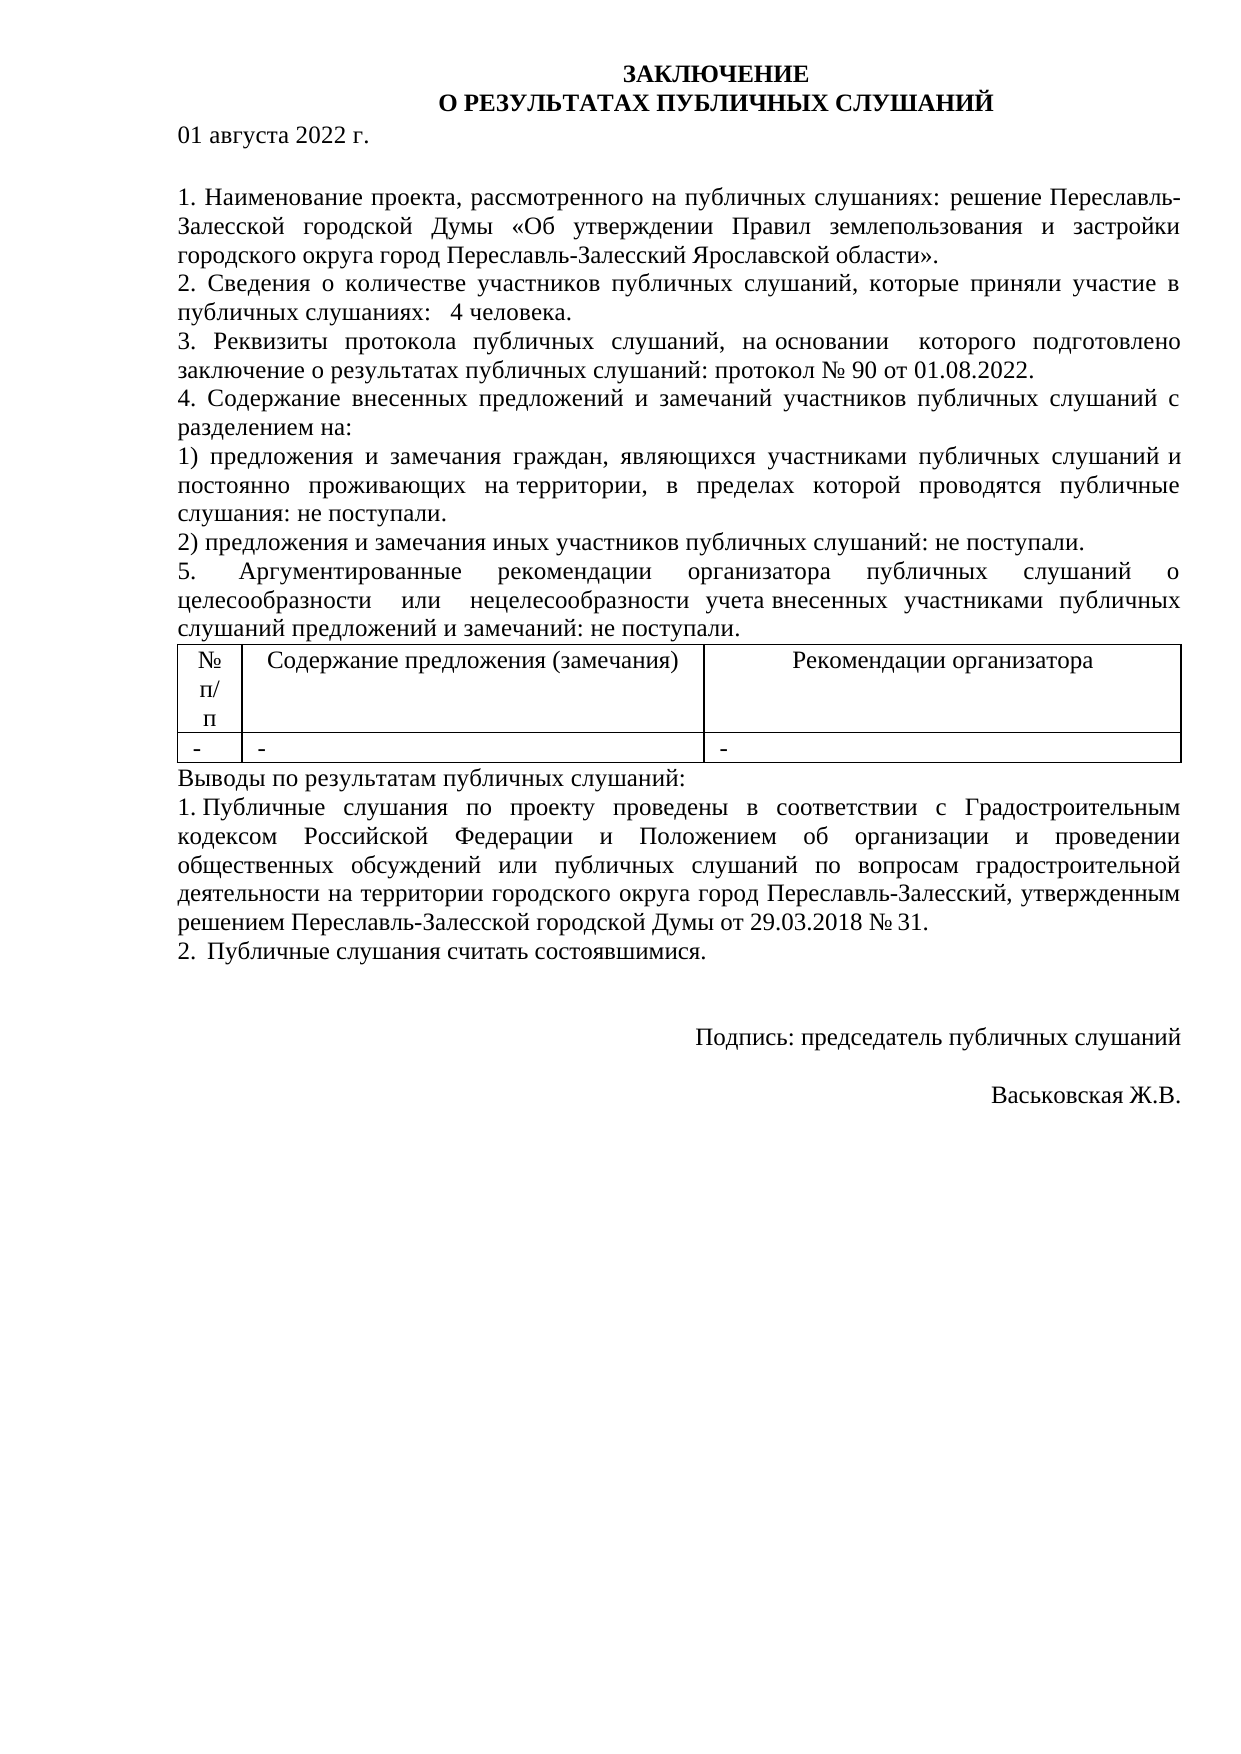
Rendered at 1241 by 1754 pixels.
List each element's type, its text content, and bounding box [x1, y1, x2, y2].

text ЗАКЛЮЧЕНИЕ [177, 59, 1181, 88]
table_cell Содержание предложения (замечания) [243, 645, 703, 732]
text 2) предложения и замечания иных участников публичных слушаний: не поступали. [177, 527, 1181, 556]
text 01 августа 2022 г. [177, 117, 1181, 149]
text Подпись: председатель публичных слушаний [177, 1022, 1181, 1051]
text Васьковская Ж.В. [177, 1080, 1181, 1108]
text Выводы по результатам публичных слушаний: [177, 763, 1181, 792]
text О РЕЗУЛЬТАТАХ ПУБЛИЧНЫХ СЛУШАНИЙ [177, 88, 1181, 117]
table_cell Рекомендации организатора [705, 645, 1180, 732]
text 1. Наименование проекта, рассмотренного на публичных слушаниях: решение Переславль-Залесской городской Думы «Об утверждении Правил землепользования и застройки городского округа город Переславль-Залесский Ярославской области». [177, 182, 1181, 268]
table_cell № п/п [178, 645, 241, 732]
text 1) предложения и замечания граждан, являющихся участниками публичных слушаний и постоянно проживающих на территории, в пределах которой проводятся публичные слушания: не поступали. [177, 441, 1181, 527]
table_cell - [243, 733, 703, 762]
text 4. Содержание внесенных предложений и замечаний участников публичных слушаний с разделением на: [177, 383, 1181, 441]
text 5. Аргументированные рекомендации организатора публичных слушаний о целесообразности или нецелесообразности учета внесенных участниками публичных слушаний предложений и замечаний: не поступали. [177, 556, 1181, 642]
text 2. Публичные слушания считать состоявшимися. [177, 936, 1181, 965]
text 1. Публичные слушания по проекту проведены в соответствии с Градостроительным кодексом Российской Федерации и Положением об организации и проведении общественных обсуждений или публичных слушаний по вопросам градостроительной деятельности на территории городского округа город Переславль-Залесский, утвержденным решением Переславль-Залесской городской Думы от 29.03.2018 № 31. [177, 792, 1181, 936]
table_cell - [705, 733, 1180, 762]
text 3. Реквизиты протокола публичных слушаний, на основании которого подготовлено заключение о результатах публичных слушаний: протокол № 90 от 01.08.2022. [177, 326, 1181, 383]
table_cell - [178, 733, 241, 762]
text 2. Сведения о количестве участников публичных слушаний, которые приняли участие в публичных слушаниях: 4 человека. [177, 268, 1181, 326]
